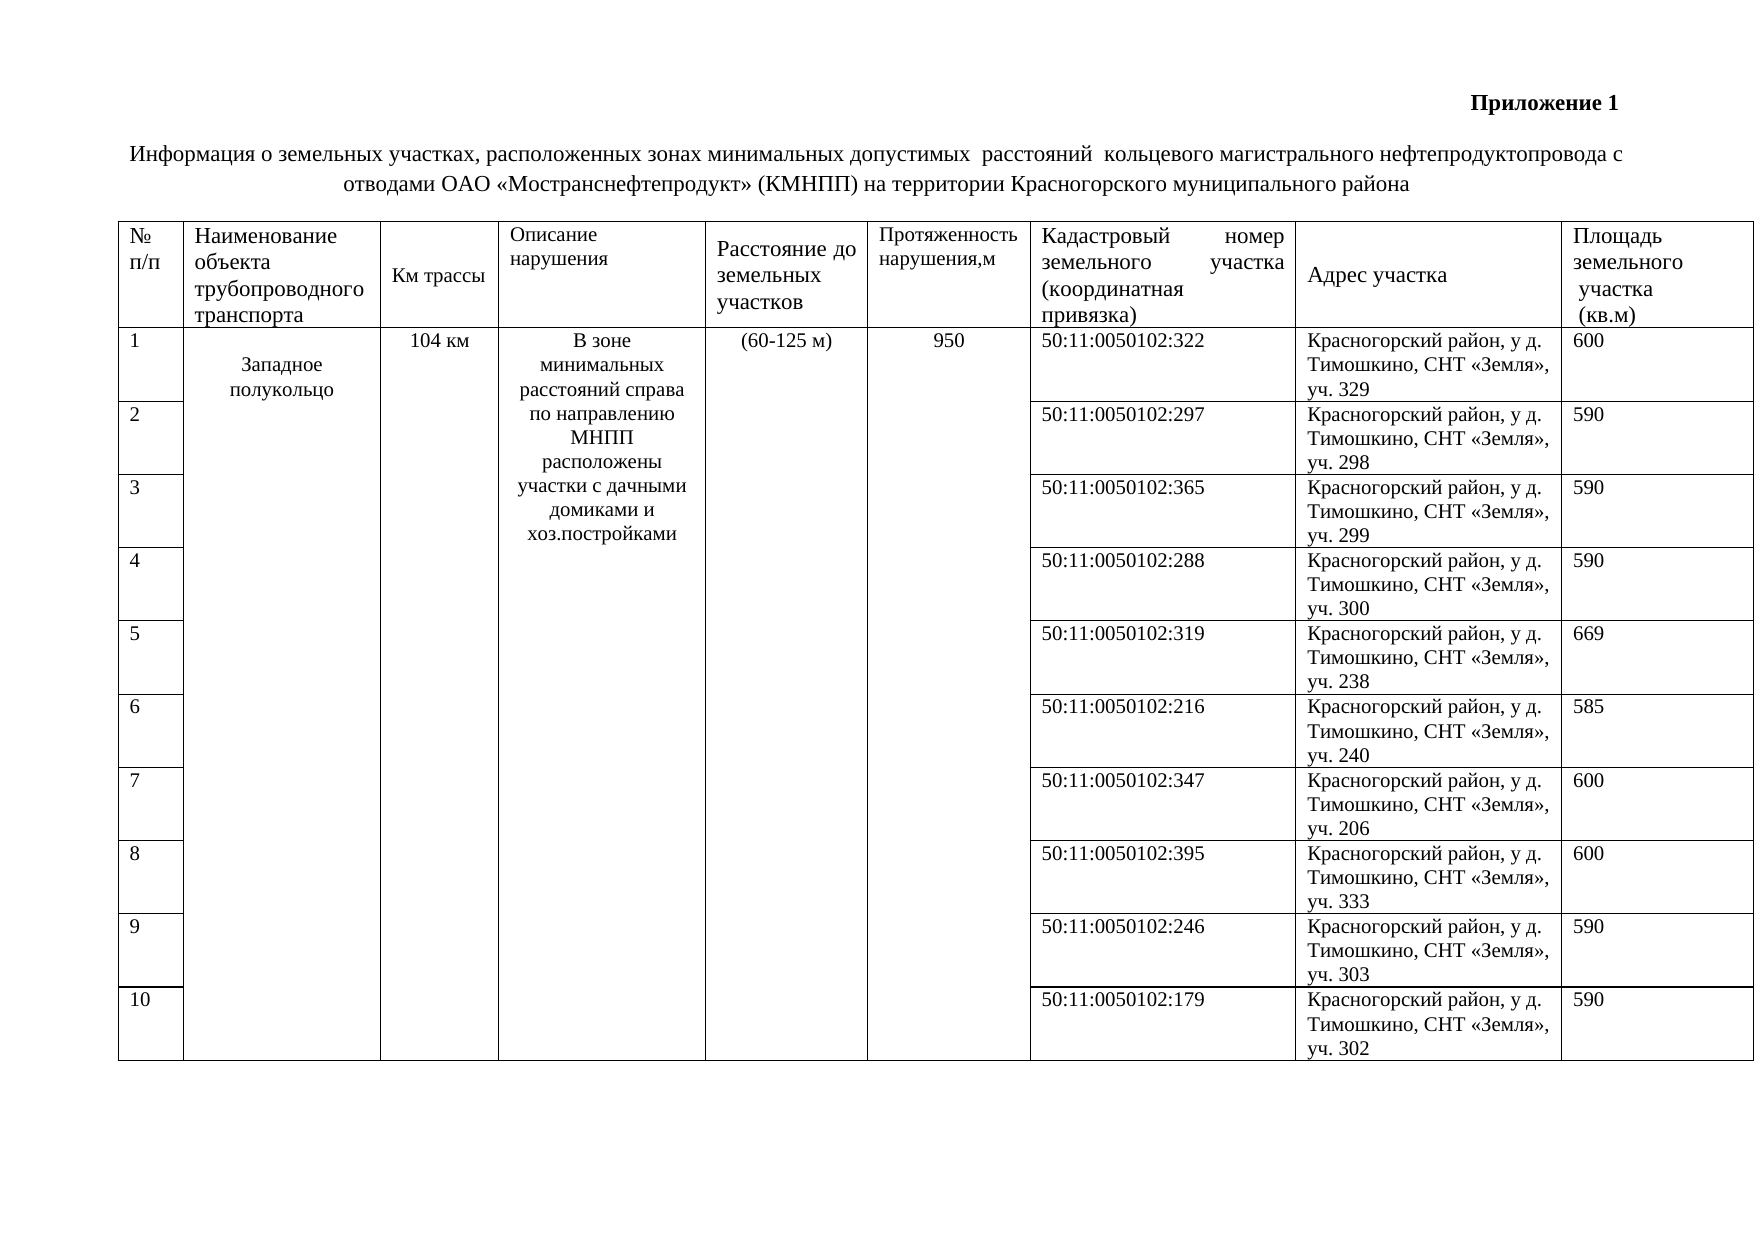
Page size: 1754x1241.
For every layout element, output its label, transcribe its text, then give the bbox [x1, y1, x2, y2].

table_cell 2 [119, 402, 183, 474]
table_cell 585 [1562, 695, 1753, 767]
table_cell 104 км [381, 328, 498, 1059]
table_header Расстояние до земельных участков [706, 222, 867, 327]
table_cell 50:11:0050102:179 [1031, 988, 1295, 1059]
table_cell 590 [1562, 475, 1753, 547]
table_cell 4 [119, 548, 183, 620]
table_cell 6 [119, 695, 183, 767]
table_cell 50:11:0050102:288 [1031, 548, 1295, 620]
table_cell Красногорский район, у д. Тимошкино, СНТ «Земля», уч. 299 [1296, 475, 1561, 547]
table_cell 50:11:0050102:347 [1031, 768, 1295, 840]
table_header Протяженность нарушения,м [868, 222, 1030, 327]
table_cell В зоне минимальных расстояний справа по направлению МНПП расположены участки с дачными домиками и хоз.постройками [499, 328, 705, 1059]
table_cell 50:11:0050102:297 [1031, 402, 1295, 474]
table_cell 669 [1562, 621, 1753, 693]
table_cell Красногорский район, у д. Тимошкино, СНТ «Земля», уч. 240 [1296, 695, 1561, 767]
table_cell 590 [1562, 988, 1753, 1059]
table_cell 50:11:0050102:322 [1031, 328, 1295, 401]
table_cell 50:11:0050102:395 [1031, 841, 1295, 913]
table_cell Западное полукольцо [184, 328, 380, 1059]
table_cell Красногорский район, у д. Тимошкино, СНТ «Земля», уч. 303 [1296, 914, 1561, 986]
table_cell 600 [1562, 328, 1753, 401]
table_cell 600 [1562, 768, 1753, 840]
table_cell (60-125 м) [706, 328, 867, 1059]
table_cell 10 [119, 988, 183, 1059]
table_header Наименование объекта трубопроводного транспорта [184, 222, 380, 327]
table_header Описание нарушения [499, 222, 705, 327]
table_header Площадь земельного участка (кв.м) [1562, 222, 1753, 327]
table_cell Красногорский район, у д. Тимошкино, СНТ «Земля», уч. 302 [1296, 988, 1561, 1059]
table_cell 590 [1562, 402, 1753, 474]
table_cell Красногорский район, у д. Тимошкино, СНТ «Земля», уч. 298 [1296, 402, 1561, 474]
table_header № п/п [119, 222, 183, 327]
table_cell 9 [119, 914, 183, 986]
table_cell 600 [1562, 841, 1753, 913]
table_cell Красногорский район, у д. Тимошкино, СНТ «Земля», уч. 329 [1296, 328, 1561, 401]
table_cell 50:11:0050102:365 [1031, 475, 1295, 547]
table_cell 590 [1562, 914, 1753, 986]
table_header Км трассы [381, 222, 498, 327]
table_cell Красногорский район, у д. Тимошкино, СНТ «Земля», уч. 333 [1296, 841, 1561, 913]
table_cell Красногорский район, у д. Тимошкино, СНТ «Земля», уч. 300 [1296, 548, 1561, 620]
table_cell Красногорский район, у д. Тимошкино, СНТ «Земля», уч. 238 [1296, 621, 1561, 693]
table_cell 3 [119, 475, 183, 547]
table_cell 50:11:0050102:319 [1031, 621, 1295, 693]
table_cell 50:11:0050102:246 [1031, 914, 1295, 986]
table_header Адрес участка [1296, 222, 1561, 327]
table_cell 8 [119, 841, 183, 913]
table_cell 5 [119, 621, 183, 693]
table_cell Красногорский район, у д. Тимошкино, СНТ «Земля», уч. 206 [1296, 768, 1561, 840]
table_cell 950 [868, 328, 1030, 1059]
table_cell 590 [1562, 548, 1753, 620]
table_cell 7 [119, 768, 183, 840]
text Приложение 1 [118, 88, 1636, 115]
table_cell 1 [119, 328, 183, 401]
table_header Кадастровый номер земельного участка (координатная привязка) [1031, 222, 1295, 327]
text Информация о земельных участках, расположенных зонах минимальных допустимых расстояний кольцевого магистрального нефтепродуктопровода с отводами ОАО «Мостранснефтепродукт» (КМНПП) на территории Красногорского муниципального района [118, 139, 1636, 196]
table_cell 50:11:0050102:216 [1031, 695, 1295, 767]
